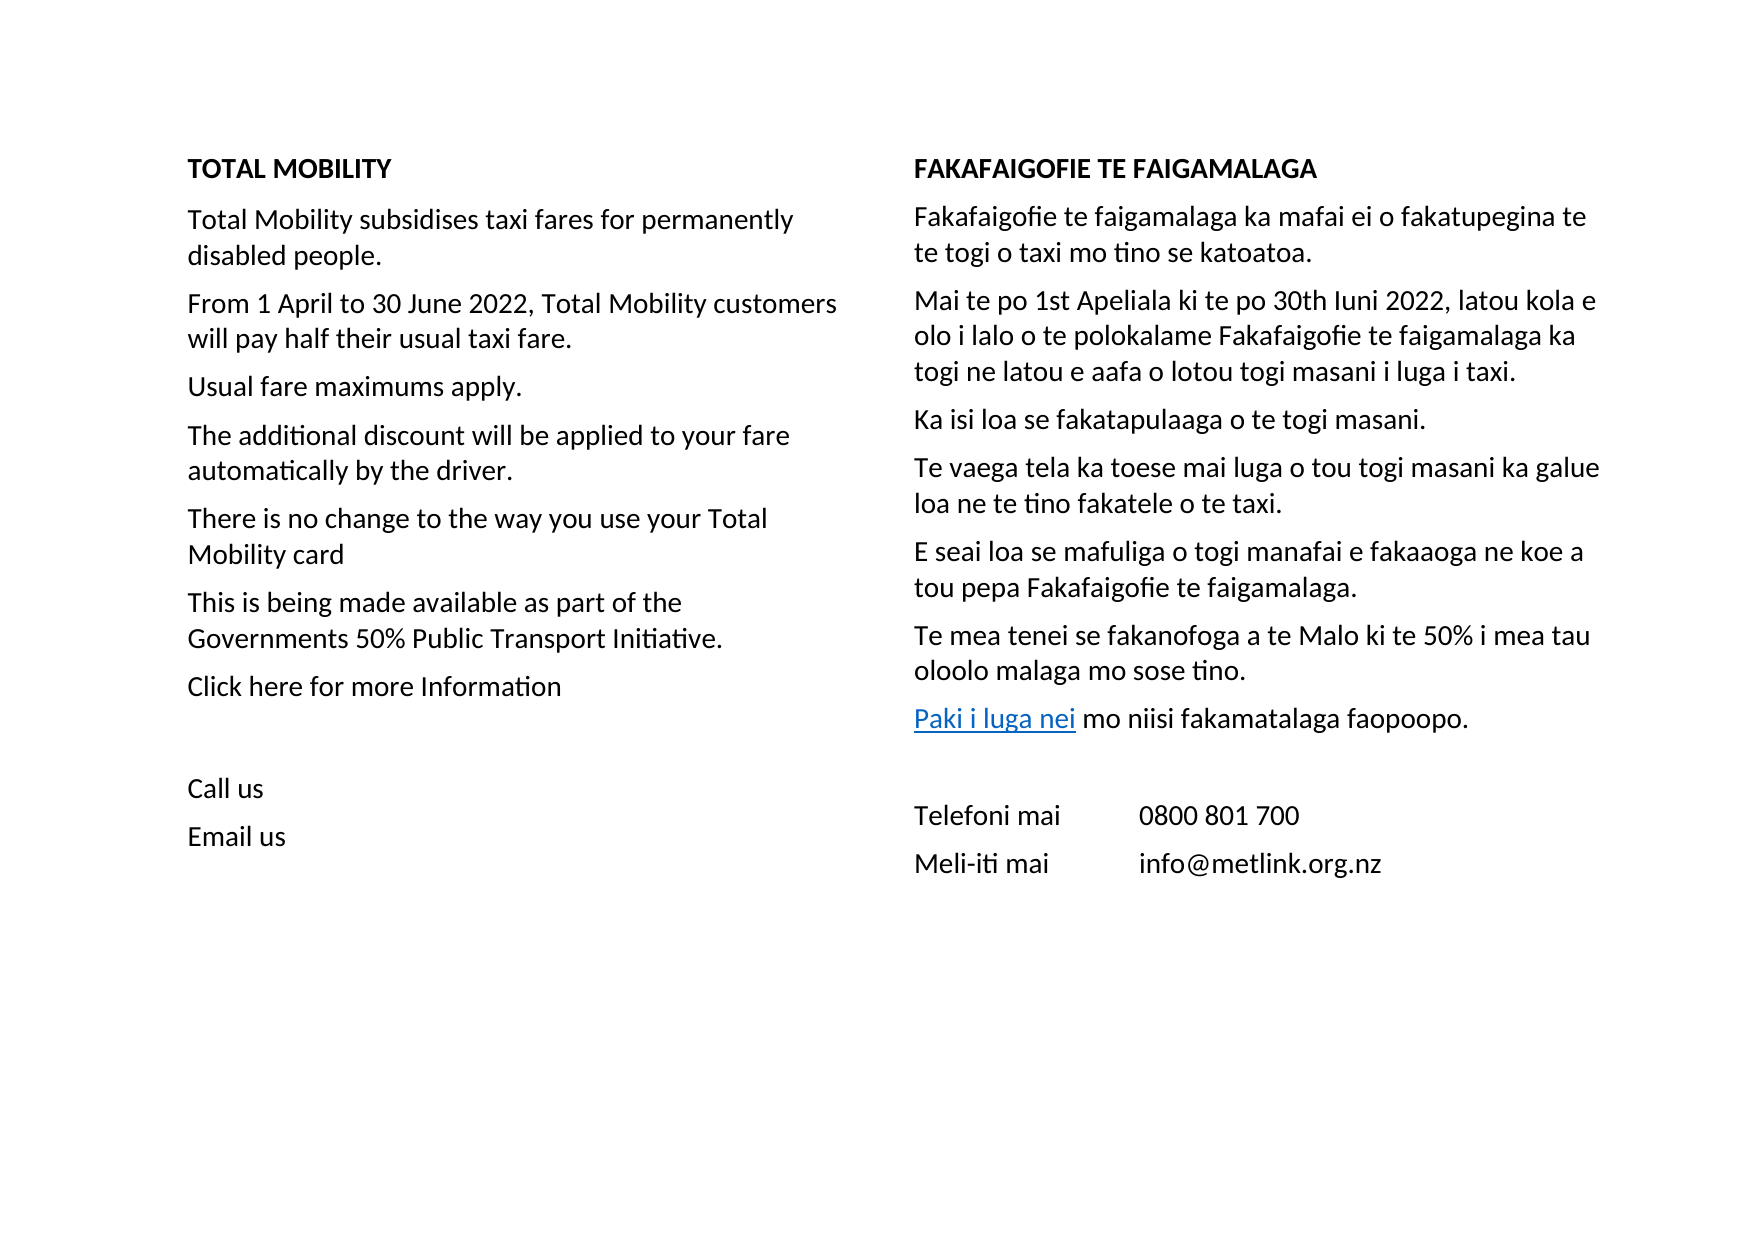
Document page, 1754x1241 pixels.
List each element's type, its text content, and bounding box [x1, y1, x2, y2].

text The additional discount will be applied to your fare automatically by the driver. [187, 417, 840, 488]
text This is being made available as part of the Governments 50% Public Transport Initiative. [187, 584, 840, 655]
text Telefoni mai 0800 801 700 [914, 797, 1604, 832]
text Usual fare maximums apply. [187, 368, 840, 404]
text Te vaega tela ka toese mai luga o tou togi masani ka galue loa ne te tino fakatele o te taxi. [914, 449, 1604, 521]
text Meli-iti mai info@metlink.org.nz [914, 845, 1604, 881]
text Email us [187, 818, 840, 853]
text From 1 April to 30 June 2022, Total Mobility customers will pay half their usual taxi fare. [187, 285, 840, 356]
text Mai te po 1st Apeliala ki te po 30th Iuni 2022, latou kola e olo i lalo o te polokalame Fakafaigofie te faigamalaga ka togi ne latou e aafa o lotou togi masani i luga i taxi. [914, 282, 1604, 389]
text Total Mobility subsidises taxi fares for permanently disabled people. [187, 201, 840, 272]
text Te mea tenei se fakanofoga a te Malo ki te 50% i mea tau oloolo malaga mo sose tino. [914, 617, 1604, 688]
text Paki i luga nei mo niisi fakamatalaga faopoopo. [914, 701, 1604, 736]
text E seai loa se mafuliga o togi manafai e fakaaoga ne koe a tou pepa Fakafaigofie te faigamalaga. [914, 533, 1604, 604]
text Call us [187, 770, 840, 805]
text Fakafaigofie te faigamalaga ka mafai ei o fakatupegina te te togi o taxi mo tino se katoatoa. [914, 198, 1604, 269]
text TOTAL MOBILITY [187, 150, 840, 186]
text Click here for more Information [187, 668, 840, 703]
text There is no change to the way you use your Total Mobility card [187, 500, 840, 572]
text Fakafaigofie te faigamalaga [914, 150, 1604, 186]
text Ka isi loa se fakatapulaaga o te togi masani. [914, 401, 1604, 437]
